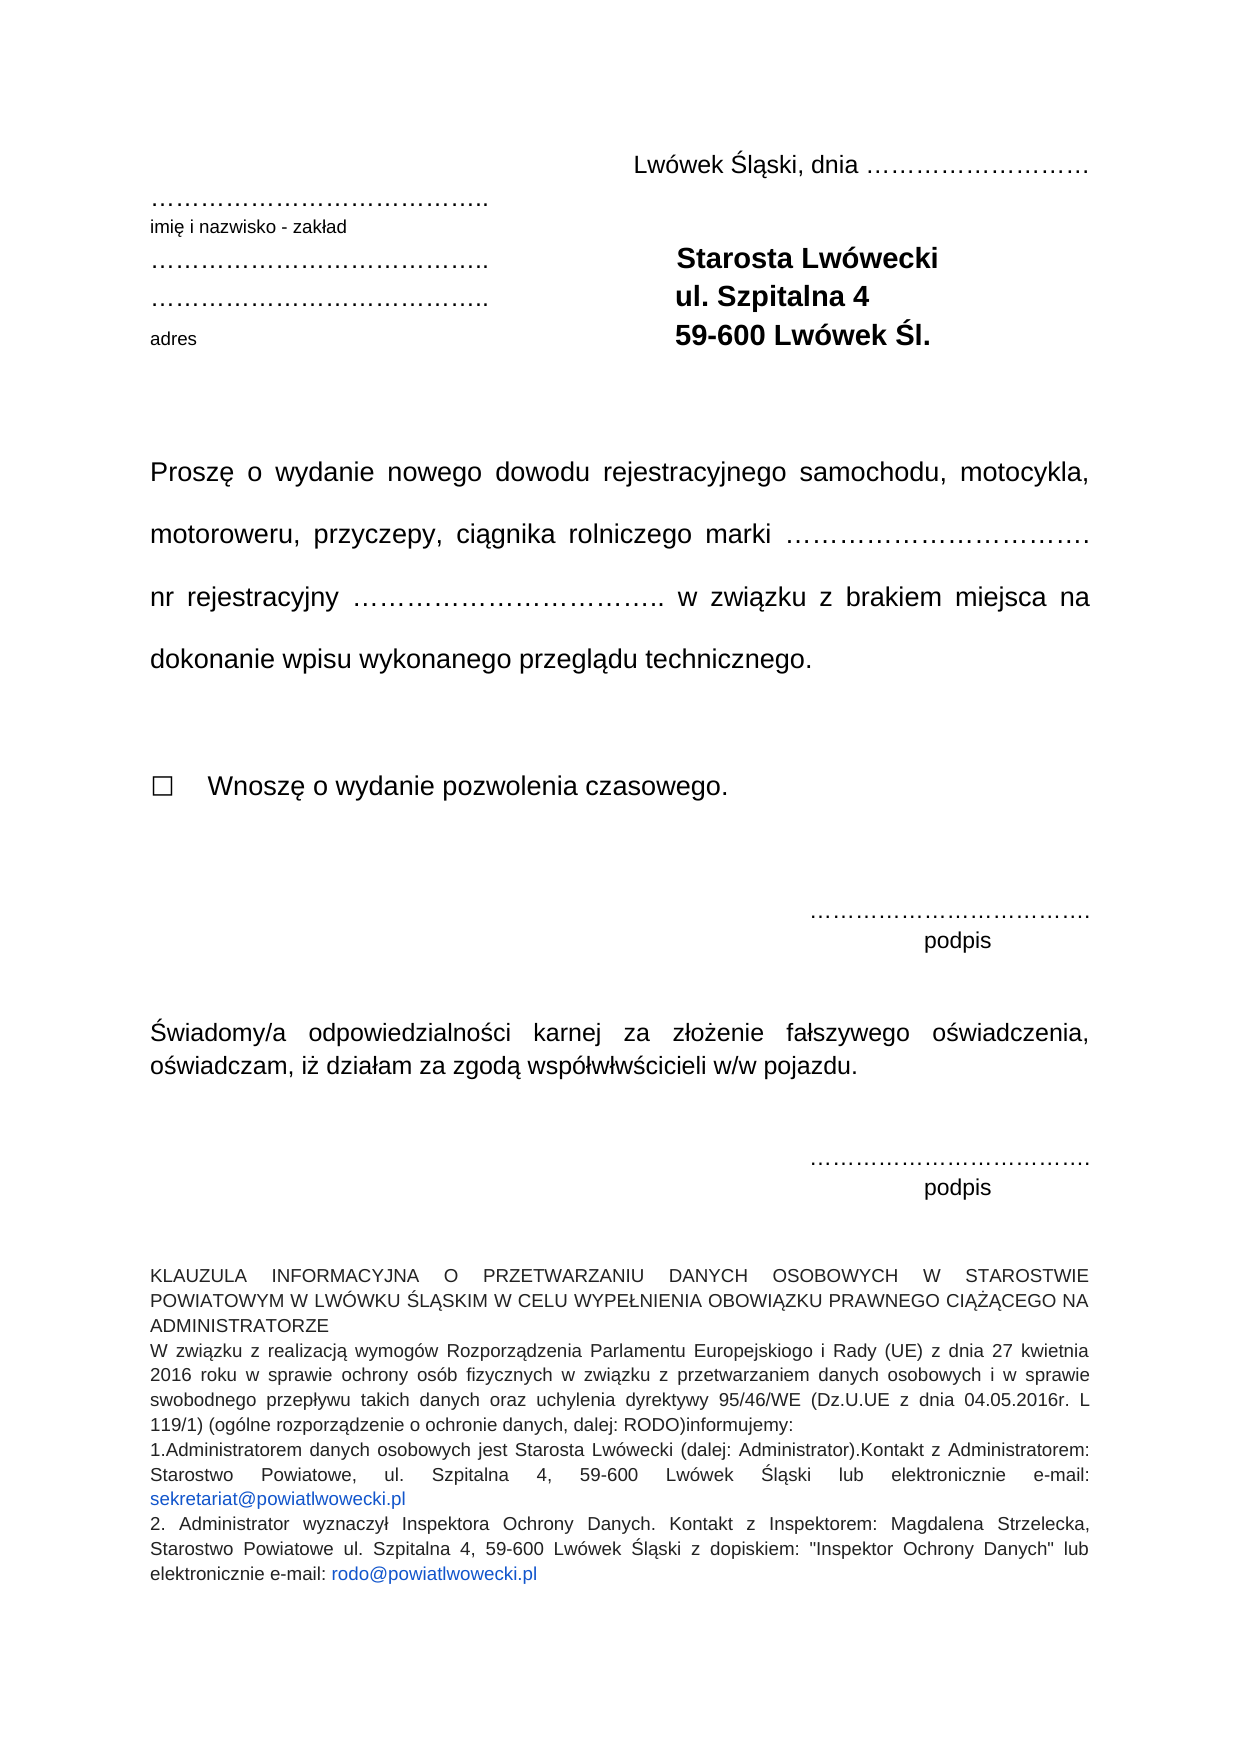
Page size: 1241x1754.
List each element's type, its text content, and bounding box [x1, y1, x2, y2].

text 2. Administrator wyznaczył Inspektora Ochrony Danych. Kontakt z Inspektorem: Magdalena Strzelecka, Starostwo Powiatowe ul. Szpitalna 4, 59-600 Lwówek Śląski z dopiskiem: "Inspektor Ochrony Danych" lub elektronicznie e-mail: rodo@powiatlwowecki.pl [150, 1559, 1090, 1584]
text podpis [750, 1174, 1090, 1201]
text ………………………………….. [150, 183, 1090, 212]
text ………………………………. [150, 897, 1090, 923]
text podpis [750, 927, 1090, 953]
text ………………………………. [150, 1144, 1090, 1171]
text KLAUZULA INFORMACYJNA O PRZETWARZANIU DANYCH OSOBOWYCH W STAROSTWIE POWIATOWYM W LWÓWKU ŚLĄSKIM W CELU WYPEŁNIENIA OBOWIĄZKU PRAWNEGO CIĄŻĄCEGO NA ADMINISTRATORZE [150, 1311, 1090, 1336]
text ………………………………….. ul. Szpitalna 4 [150, 279, 1090, 313]
text Proszę o wydanie nowego dowodu rejestracyjnego samochodu, motocykla, motoroweru, przyczepy, ciągnika rolniczego marki ……………………………. nr rejestracyjny …………………………….. w związku z brakiem miejsca na dokonanie wpisu wykonanego przeglądu technicznego. [150, 456, 1090, 674]
text W związku z realizacją wymogów Rozporządzenia Parlamentu Europejskiogo i Rady (UE) z dnia 27 kwietnia 2016 roku w sprawie ochrony osób fizycznych w związku z przetwarzaniem danych osobowych i w sprawie swobodnego przepływu takich danych oraz uchylenia dyrektywy 95/46/WE (Dz.U.UE z dnia 04.05.2016r. L 119/1) (ogólne rozporządzenie o ochronie danych, dalej: RODO)informujemy: [150, 1411, 1090, 1435]
text ⬜ Wnoszę o wydanie pozwolenia czasowego. [150, 768, 1090, 802]
text imię i nazwisko - zakład [150, 216, 1090, 238]
text adres 59-600 Lwówek Śl. [150, 318, 1090, 351]
text ………………………………….. Starosta Lwówecki [150, 241, 1090, 274]
text 1.Administratorem danych osobowych jest Starosta Lwówecki (dalej: Administrator).Kontakt z Administratorem: Starostwo Powiatowe, ul. Szpitalna 4, 59-600 Lwówek Śląski lub elektronicznie e-mail: sekretariat@powiatlwowecki.pl [150, 1485, 1090, 1510]
text Lwówek Śląski, dnia ……………………… [225, 150, 1090, 179]
text Świadomy/a odpowiedzialności karnej za złożenie fałszywego oświadczenia, oświadczam, iż działam za zgodą współwłwścicieli w/w pojazdu. [150, 1018, 1090, 1079]
